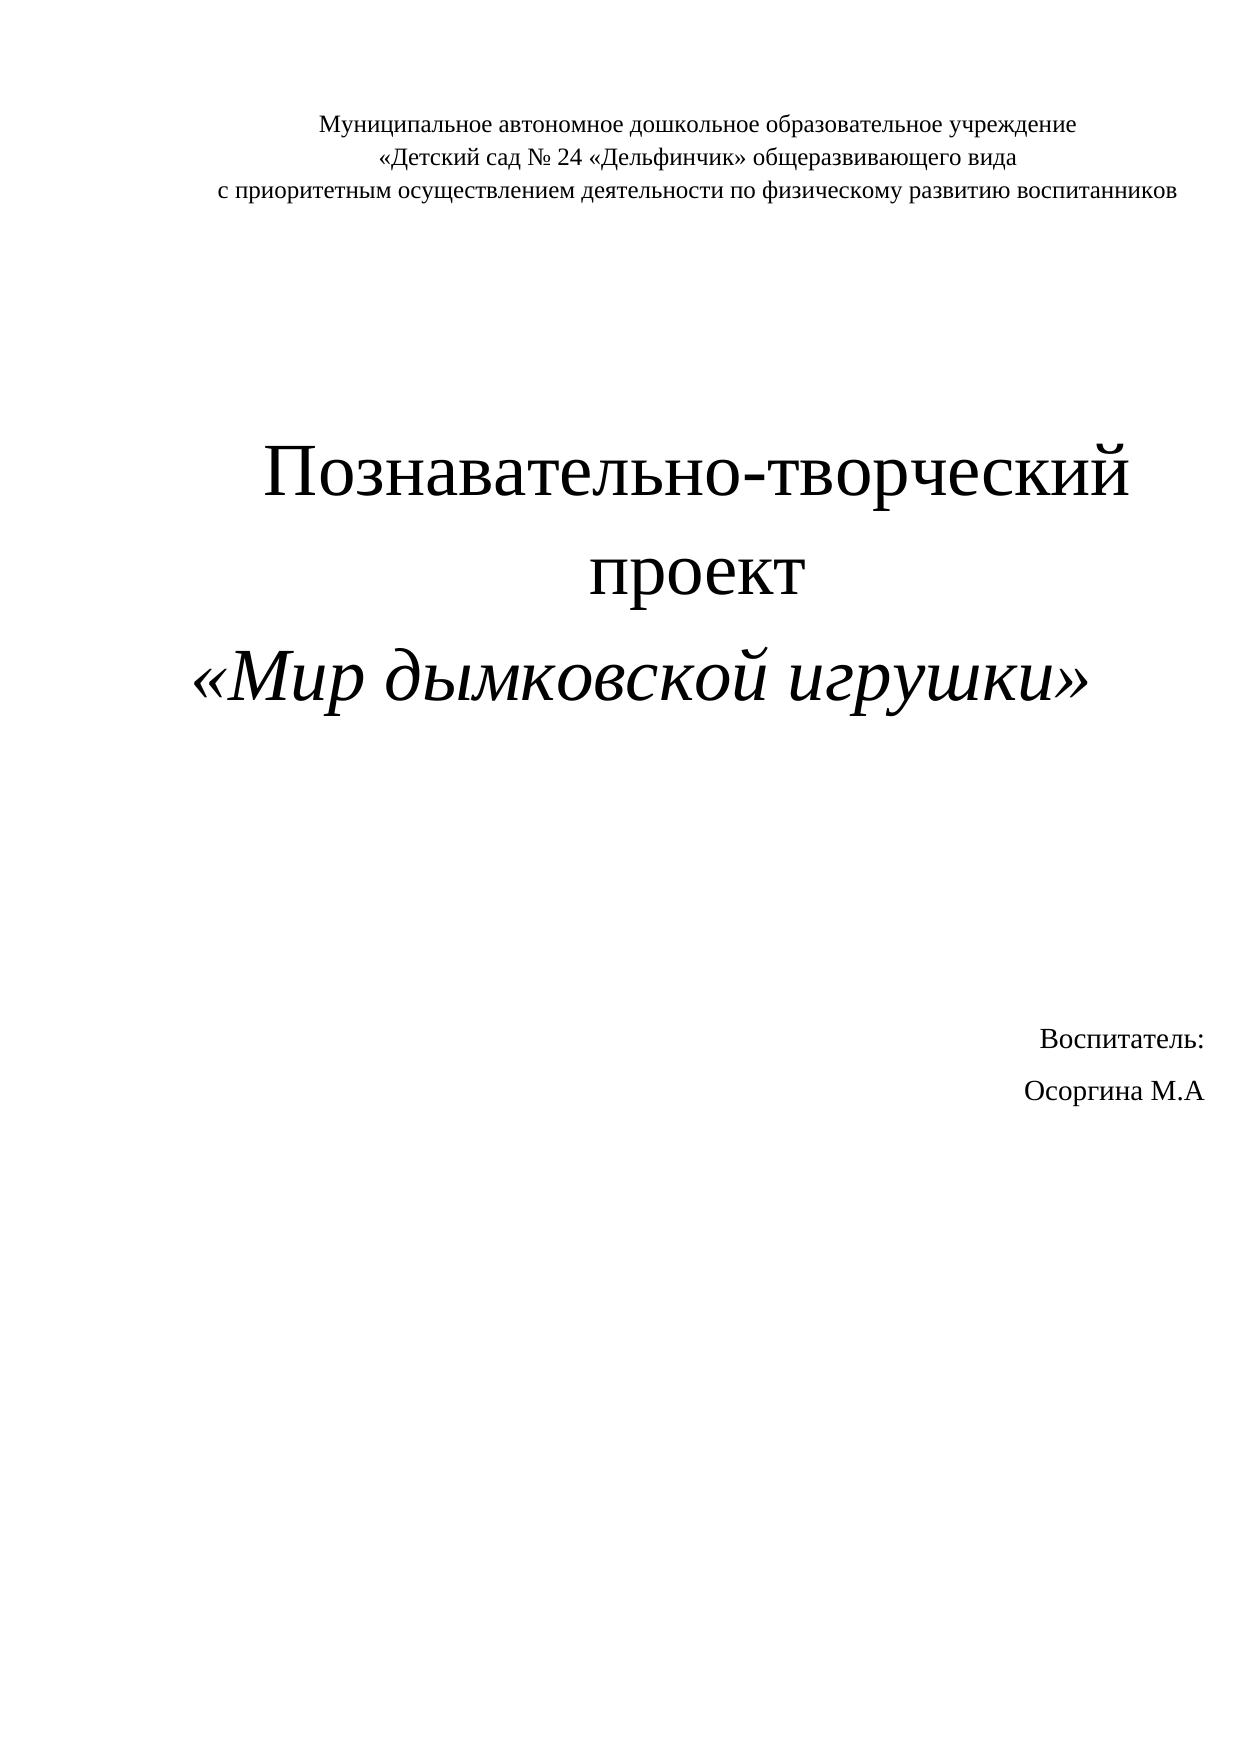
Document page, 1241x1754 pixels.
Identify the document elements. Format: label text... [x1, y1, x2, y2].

text с приоритетным осуществлением деятельности по физическому развитию воспитанников [191, 175, 1205, 204]
text Познавательно-творческий проект [191, 426, 1205, 611]
text Осоргина М.А [191, 1073, 1205, 1107]
text Воспитатель: [191, 1021, 1205, 1054]
text «Мир дымковской игрушки» [191, 630, 1205, 716]
text «Детский сад № 24 «Дельфинчик» общеразвивающего вида [191, 142, 1205, 171]
text Муниципальное автономное дошкольное образовательное учреждение [191, 109, 1205, 138]
